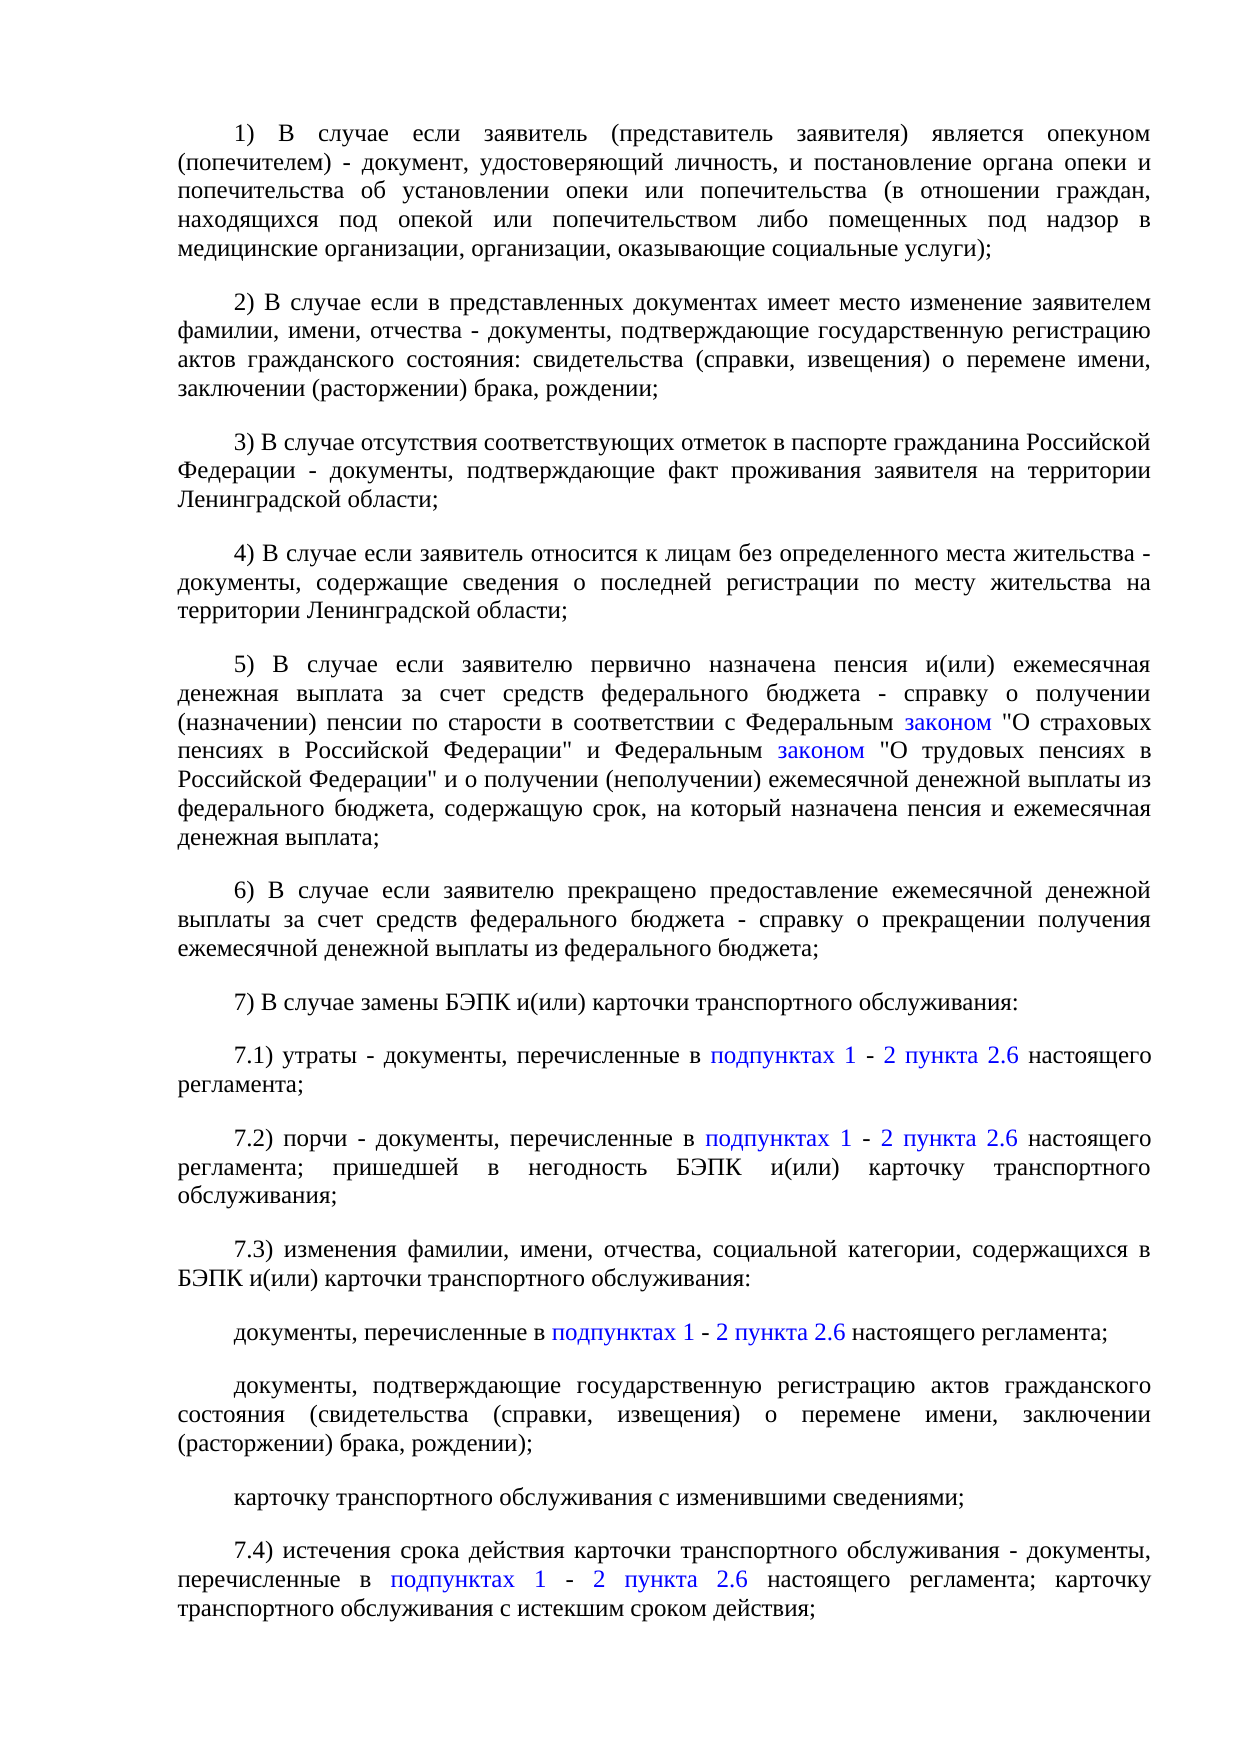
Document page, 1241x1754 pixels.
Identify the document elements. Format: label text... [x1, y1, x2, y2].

text 2) В случае если в представленных документах имеет место изменение заявителем фамилии, имени, отчества - документы, подтверждающие государственную регистрацию актов гражданского состояния: свидетельства (справки, извещения) о перемене имени, заключении (расторжении) брака, рождении; [177, 287, 1152, 402]
text 7.4) истечения срока действия карточки транспортного обслуживания - документы, перечисленные в подпунктах 1 - 2 пункта 2.6 настоящего регламента; карточку транспортного обслуживания с истекшим сроком действия; [177, 1536, 1152, 1622]
text 1) В случае если заявитель (представитель заявителя) является опекуном (попечителем) - документ, удостоверяющий личность, и постановление органа опеки и попечительства об установлении опеки или попечительства (в отношении граждан, находящихся под опекой или попечительством либо помещенных под надзор в медицинские организации, организации, оказывающие социальные услуги); [177, 118, 1152, 262]
text 4) В случае если заявитель относится к лицам без определенного места жительства - документы, содержащие сведения о последней регистрации по месту жительства на территории Ленинградской области; [177, 538, 1152, 624]
text 3) В случае отсутствия соответствующих отметок в паспорте гражданина Российской Федерации - документы, подтверждающие факт проживания заявителя на территории Ленинградской области; [177, 427, 1152, 513]
text 7) В случае замены БЭПК и(или) карточки транспортного обслуживания: [177, 987, 1152, 1016]
text 7.1) утраты - документы, перечисленные в подпунктах 1 - 2 пункта 2.6 настоящего регламента; [177, 1041, 1152, 1098]
text 6) В случае если заявителю прекращено предоставление ежемесячной денежной выплаты за счет средств федерального бюджета - справку о прекращении получения ежемесячной денежной выплаты из федерального бюджета; [177, 876, 1152, 962]
text карточку транспортного обслуживания с изменившими сведениями; [177, 1482, 1152, 1511]
text документы, перечисленные в подпунктах 1 - 2 пункта 2.6 настоящего регламента; [177, 1317, 1152, 1346]
text документы, подтверждающие государственную регистрацию актов гражданского состояния (свидетельства (справки, извещения) о перемене имени, заключении (расторжении) брака, рождении); [177, 1371, 1152, 1457]
text 7.3) изменения фамилии, имени, отчества, социальной категории, содержащихся в БЭПК и(или) карточки транспортного обслуживания: [177, 1234, 1152, 1292]
text 5) В случае если заявителю первично назначена пенсия и(или) ежемесячная денежная выплата за счет средств федерального бюджета - справку о получении (назначении) пенсии по старости в соответствии с Федеральным законом "О страховых пенсиях в Российской Федерации" и Федеральным законом "О трудовых пенсиях в Российской Федерации" и о получении (неполучении) ежемесячной денежной выплаты из федерального бюджета, содержащую срок, на который назначена пенсия и ежемесячная денежная выплата; [177, 649, 1152, 851]
text 7.2) порчи - документы, перечисленные в подпунктах 1 - 2 пункта 2.6 настоящего регламента; пришедшей в негодность БЭПК и(или) карточку транспортного обслуживания; [177, 1123, 1152, 1209]
